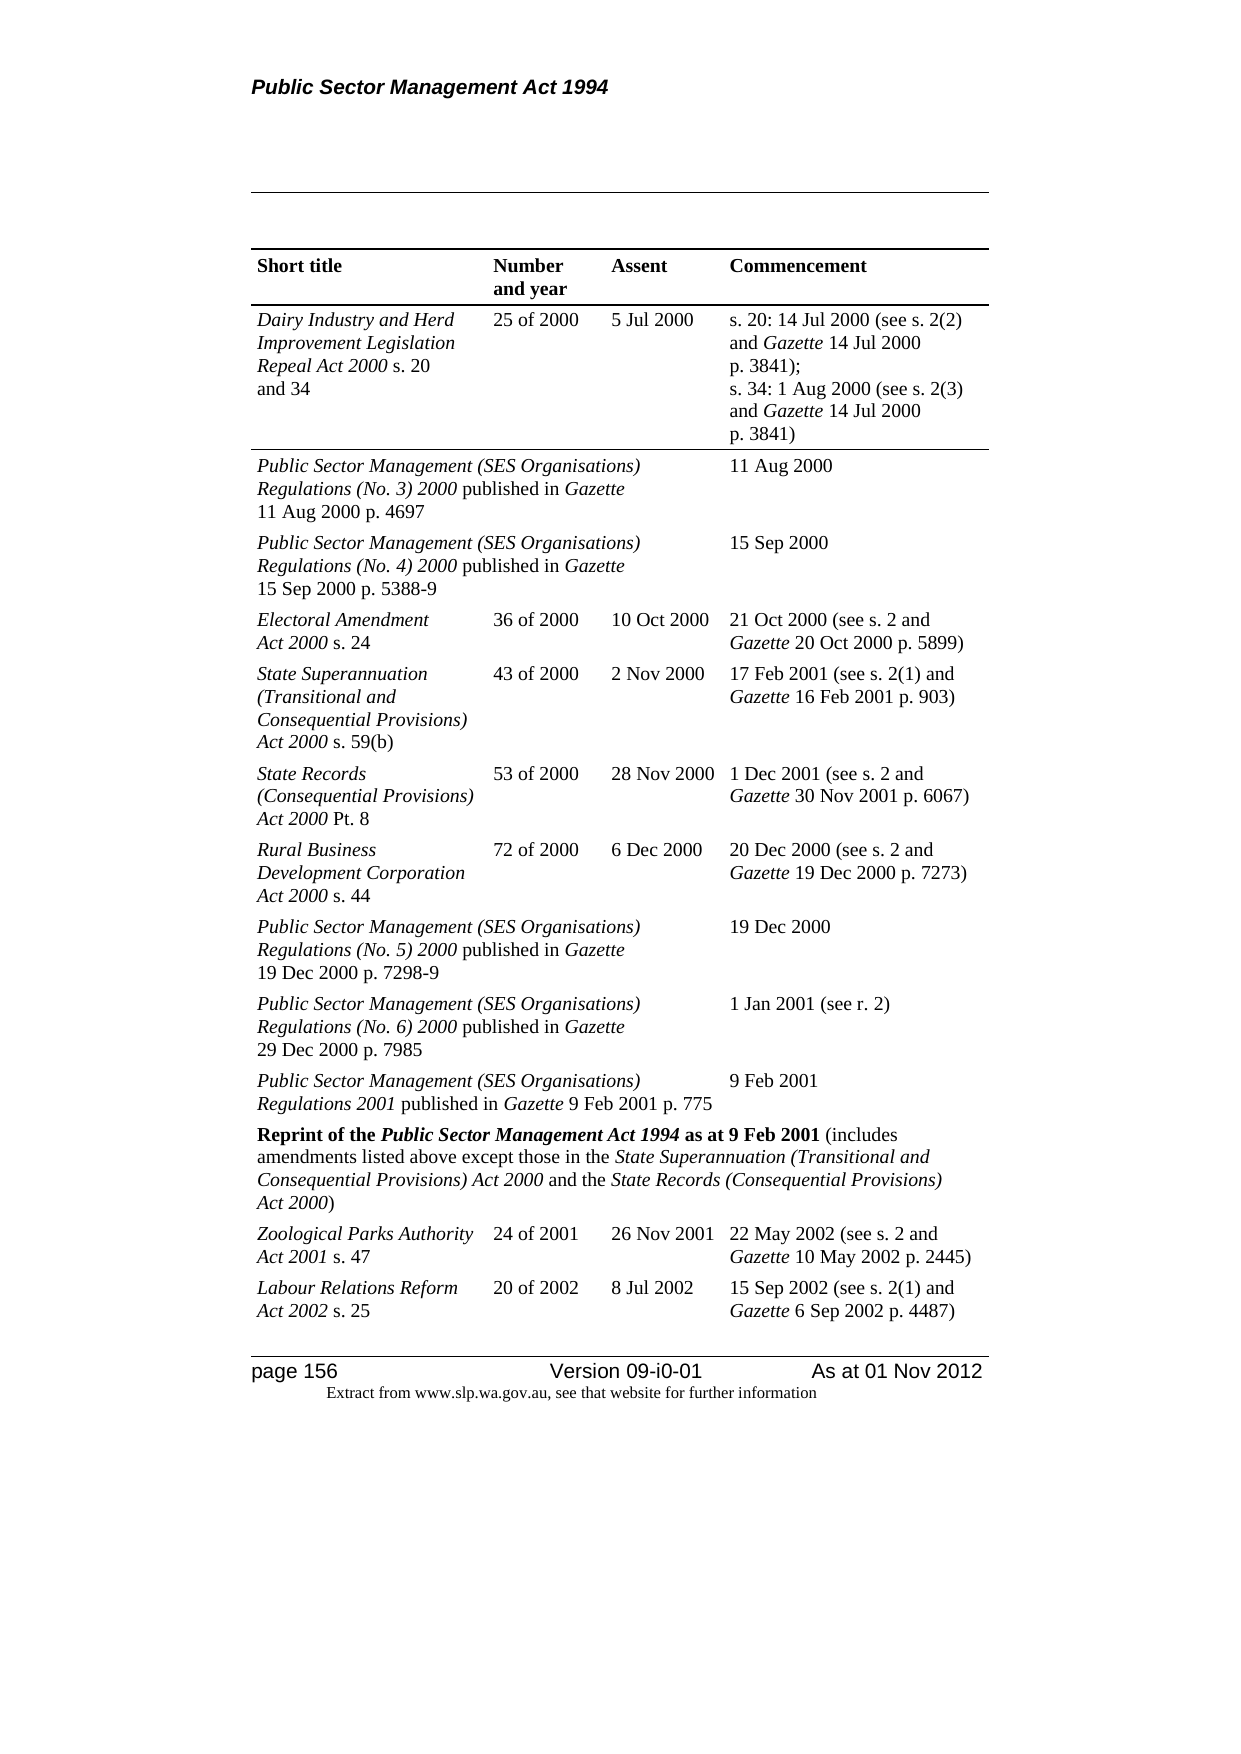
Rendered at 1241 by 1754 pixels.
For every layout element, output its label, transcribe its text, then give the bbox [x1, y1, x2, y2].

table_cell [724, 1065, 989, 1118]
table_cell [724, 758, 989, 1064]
table_header Number and year [487, 250, 605, 304]
table_header Commencement [724, 250, 989, 304]
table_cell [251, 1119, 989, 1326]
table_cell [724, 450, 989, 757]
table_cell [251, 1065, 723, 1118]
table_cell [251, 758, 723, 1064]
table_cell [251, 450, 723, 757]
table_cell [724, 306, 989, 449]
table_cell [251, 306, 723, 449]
table_header Assent [605, 250, 723, 304]
table_header Short title [251, 250, 487, 304]
